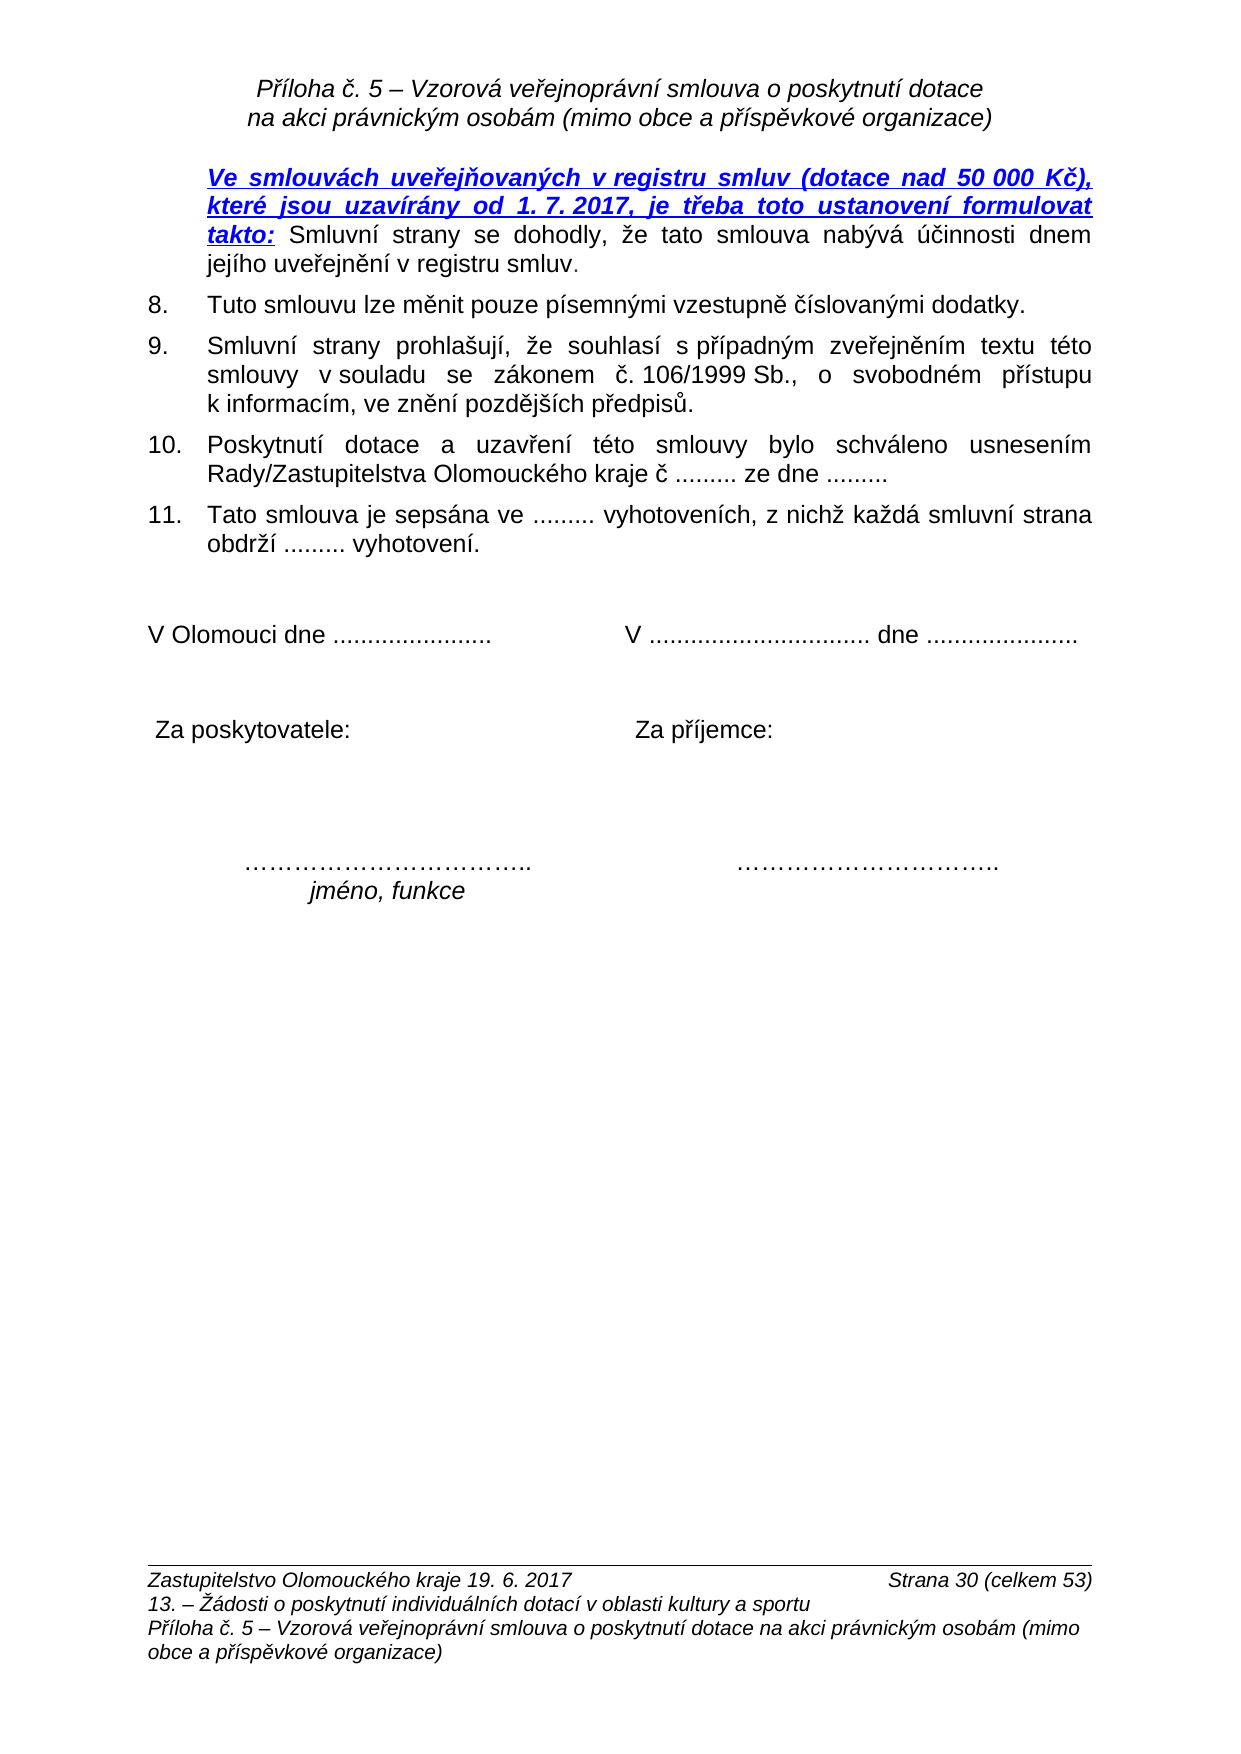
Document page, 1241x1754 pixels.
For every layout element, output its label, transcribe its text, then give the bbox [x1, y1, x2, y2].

table_cell …………………………….. jméno, funkce [148, 847, 627, 933]
text Ve smlouvách uveřejňovaných v registru smluv (dotace nad 50 000 Kč), které jsou uzavírány od 1. 7. 2017, je třeba toto ustanovení formulovat takto: Smluvní strany se dohodly, že tato smlouva nabývá účinnosti dnem jejího uveřejnění v registru smluv. [207, 162, 1092, 188]
list Poskytnutí dotace a uzavření této smlouvy bylo schváleno usnesením Rady/Zastupitelstva Olomouckého kraje č ......... ze dne ......... [148, 430, 1092, 487]
text Ve smlouvách uveřejňovaných v registru smluv (dotace nad 50 000 Kč), které jsou uzavírány od 1. 7. 2017, je třeba toto ustanovení formulovat takto: Smluvní strany se dohodly, že tato smlouva nabývá účinnosti dnem jejího uveřejnění v registru smluv. [207, 189, 1092, 216]
table_header Za příjemce: [628, 711, 1107, 847]
text V Olomouci dne ....................... V ................................ dne ...................... [148, 620, 1092, 649]
list Smluvní strany prohlašují, že souhlasí s případným zveřejněním textu této smlouvy v souladu se zákonem č. 106/1999 Sb., o svobodném přístupu k informacím, ve znění pozdějších předpisů. [148, 331, 1092, 417]
table_header Za poskytovatele: [148, 711, 627, 847]
list Tuto smlouvu lze měnit pouze písemnými vzestupně číslovanými dodatky. [148, 290, 1092, 319]
list Tato smlouva je sepsána ve ......... vyhotoveních, z nichž každá smluvní strana obdrží ......... vyhotovení. [148, 500, 1092, 557]
table_cell ………………………….. [628, 847, 1107, 933]
text Ve smlouvách uveřejňovaných v registru smluv (dotace nad 50 000 Kč), které jsou uzavírány od 1. 7. 2017, je třeba toto ustanovení formulovat takto: Smluvní strany se dohodly, že tato smlouva nabývá účinnosti dnem jejího uveřejnění v registru smluv. [207, 218, 1092, 277]
